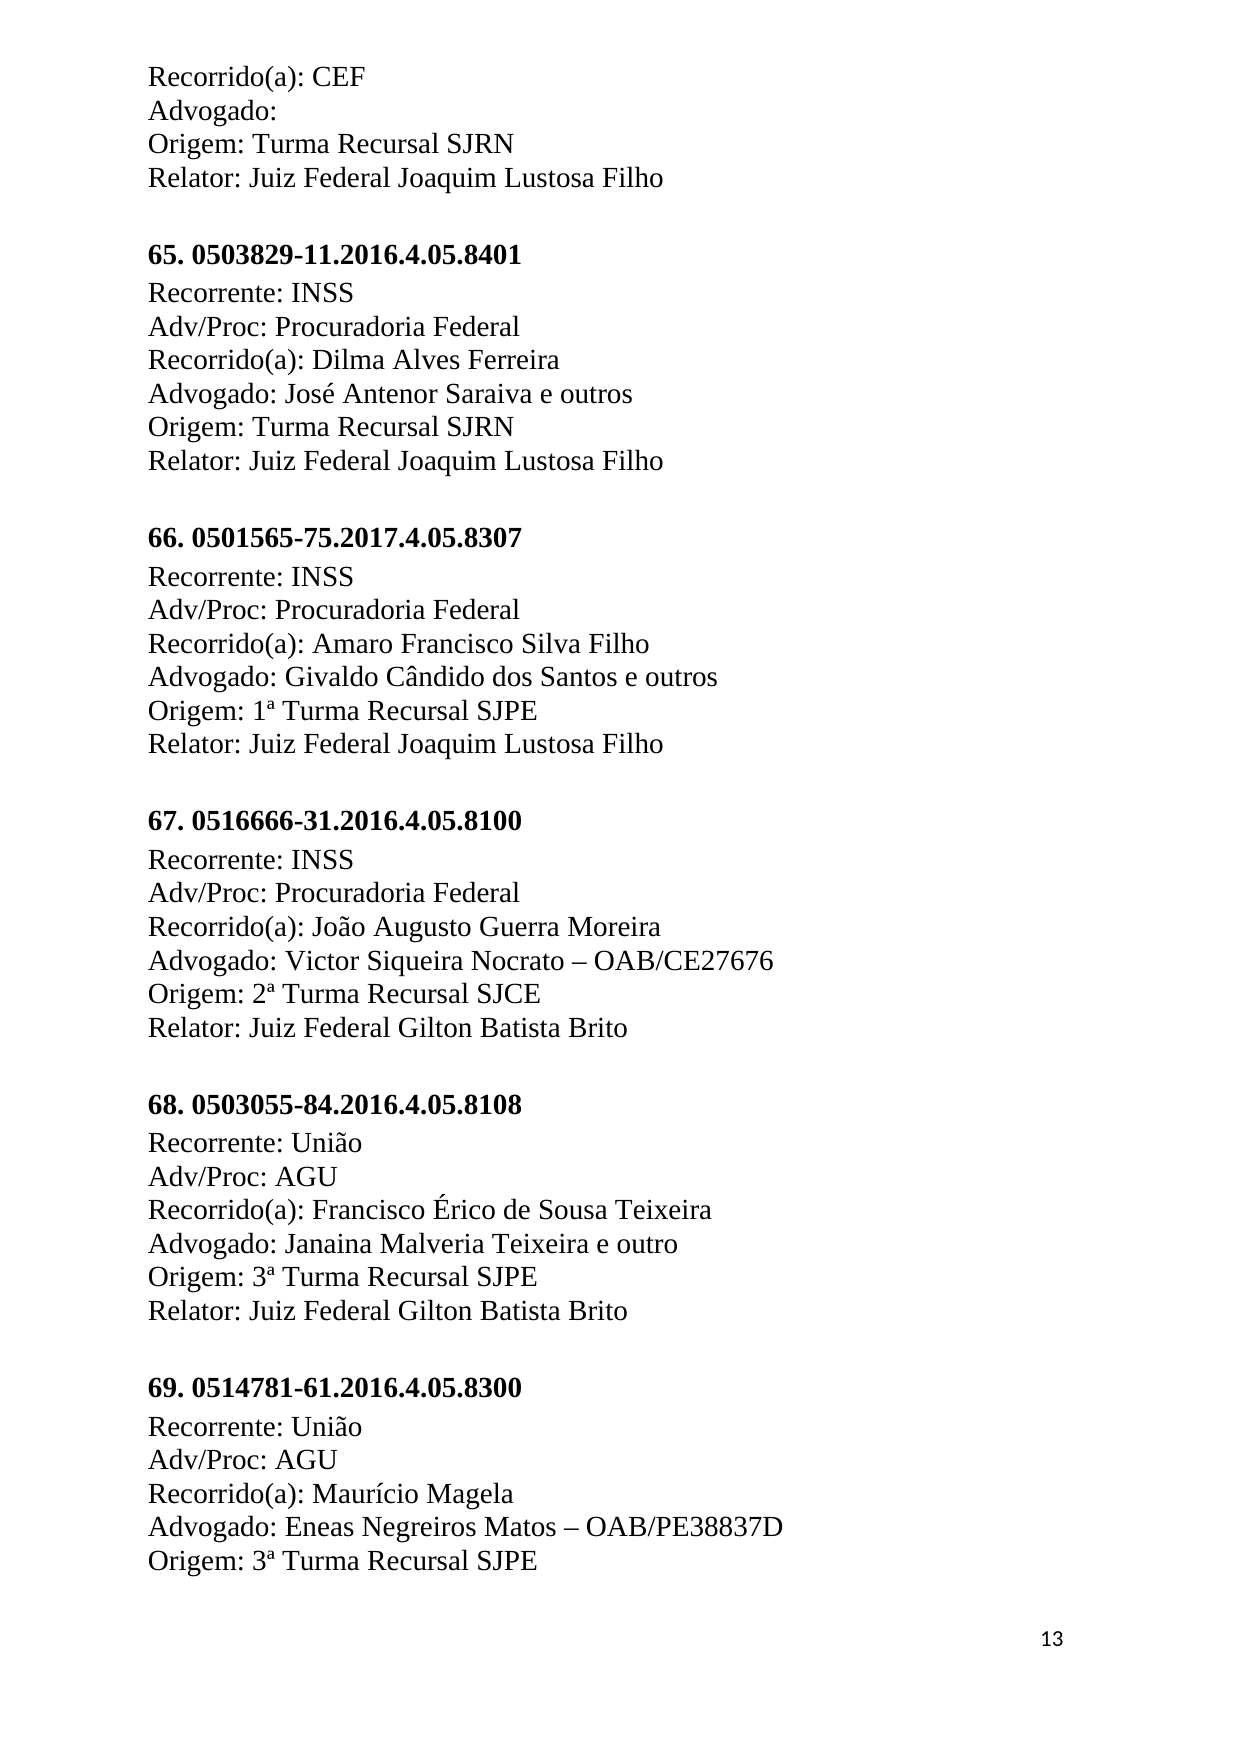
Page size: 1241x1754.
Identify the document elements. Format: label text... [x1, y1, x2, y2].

text Recorrido(a): João Augusto Guerra Moreira [148, 909, 1063, 943]
text Advogado: Victor Siqueira Nocrato – OAB/CE27676 [148, 943, 1063, 976]
text Advogado: Janaina Malveria Teixeira e outro [148, 1226, 1063, 1259]
text Recorrido(a): Dilma Alves Ferreira [148, 342, 1063, 376]
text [148, 160, 1063, 193]
text Advogado: José Antenor Saraiva e outros [148, 376, 1063, 409]
text Origem: Turma Recursal SJRN [148, 126, 1063, 160]
text Relator: Juiz Federal Joaquim Lustosa Filho [148, 726, 1063, 760]
text Adv/Proc: AGU [148, 1159, 1063, 1192]
text Recorrido(a): Francisco Érico de Sousa Teixeira [148, 1192, 1063, 1226]
text Advogado: Givaldo Cândido dos Santos e outros [148, 659, 1063, 693]
text 66. 0501565-75.2017.4.05.8307 [148, 520, 1063, 554]
text Origem: 3ª Turma Recursal SJPE [148, 1259, 1063, 1293]
text Advogado: Eneas Negreiros Matos – OAB/PE38837D [148, 1509, 1063, 1543]
text Origem: 2ª Turma Recursal SJCE [148, 976, 1063, 1010]
text Adv/Proc: Procuradoria Federal [148, 592, 1063, 626]
text Relator: Juiz Federal Joaquim Lustosa Filho [148, 443, 1063, 477]
text Origem: 1ª Turma Recursal SJPE [148, 693, 1063, 726]
text 69. 0514781-61.2016.4.05.8300 [148, 1370, 1063, 1404]
text Recorrido(a): CEF [148, 59, 1063, 93]
text Adv/Proc: Procuradoria Federal [148, 876, 1063, 909]
text Recorrente: União [148, 1125, 1063, 1159]
text Recorrente: INSS [148, 559, 1063, 592]
text 65. 0503829-11.2016.4.05.8401 [148, 237, 1063, 270]
text 67. 0516666-31.2016.4.05.8100 [148, 803, 1063, 837]
text Origem: Turma Recursal SJRN [148, 409, 1063, 443]
text Advogado: [148, 93, 1063, 126]
text Recorrente: União [148, 1409, 1063, 1442]
text 68. 0503055-84.2016.4.05.8108 [148, 1087, 1063, 1120]
text Adv/Proc: Procuradoria Federal [148, 309, 1063, 342]
text Recorrente: INSS [148, 842, 1063, 876]
text Adv/Proc: AGU [148, 1442, 1063, 1476]
text Relator: Juiz Federal Gilton Batista Brito [148, 1293, 1063, 1327]
text Recorrido(a): Maurício Magela [148, 1476, 1063, 1509]
text Relator: Juiz Federal Gilton Batista Brito [148, 1010, 1063, 1043]
text Recorrente: INSS [148, 275, 1063, 309]
text Origem: 3ª Turma Recursal SJPE [148, 1543, 1063, 1576]
text Recorrido(a): Amaro Francisco Silva Filho [148, 626, 1063, 659]
